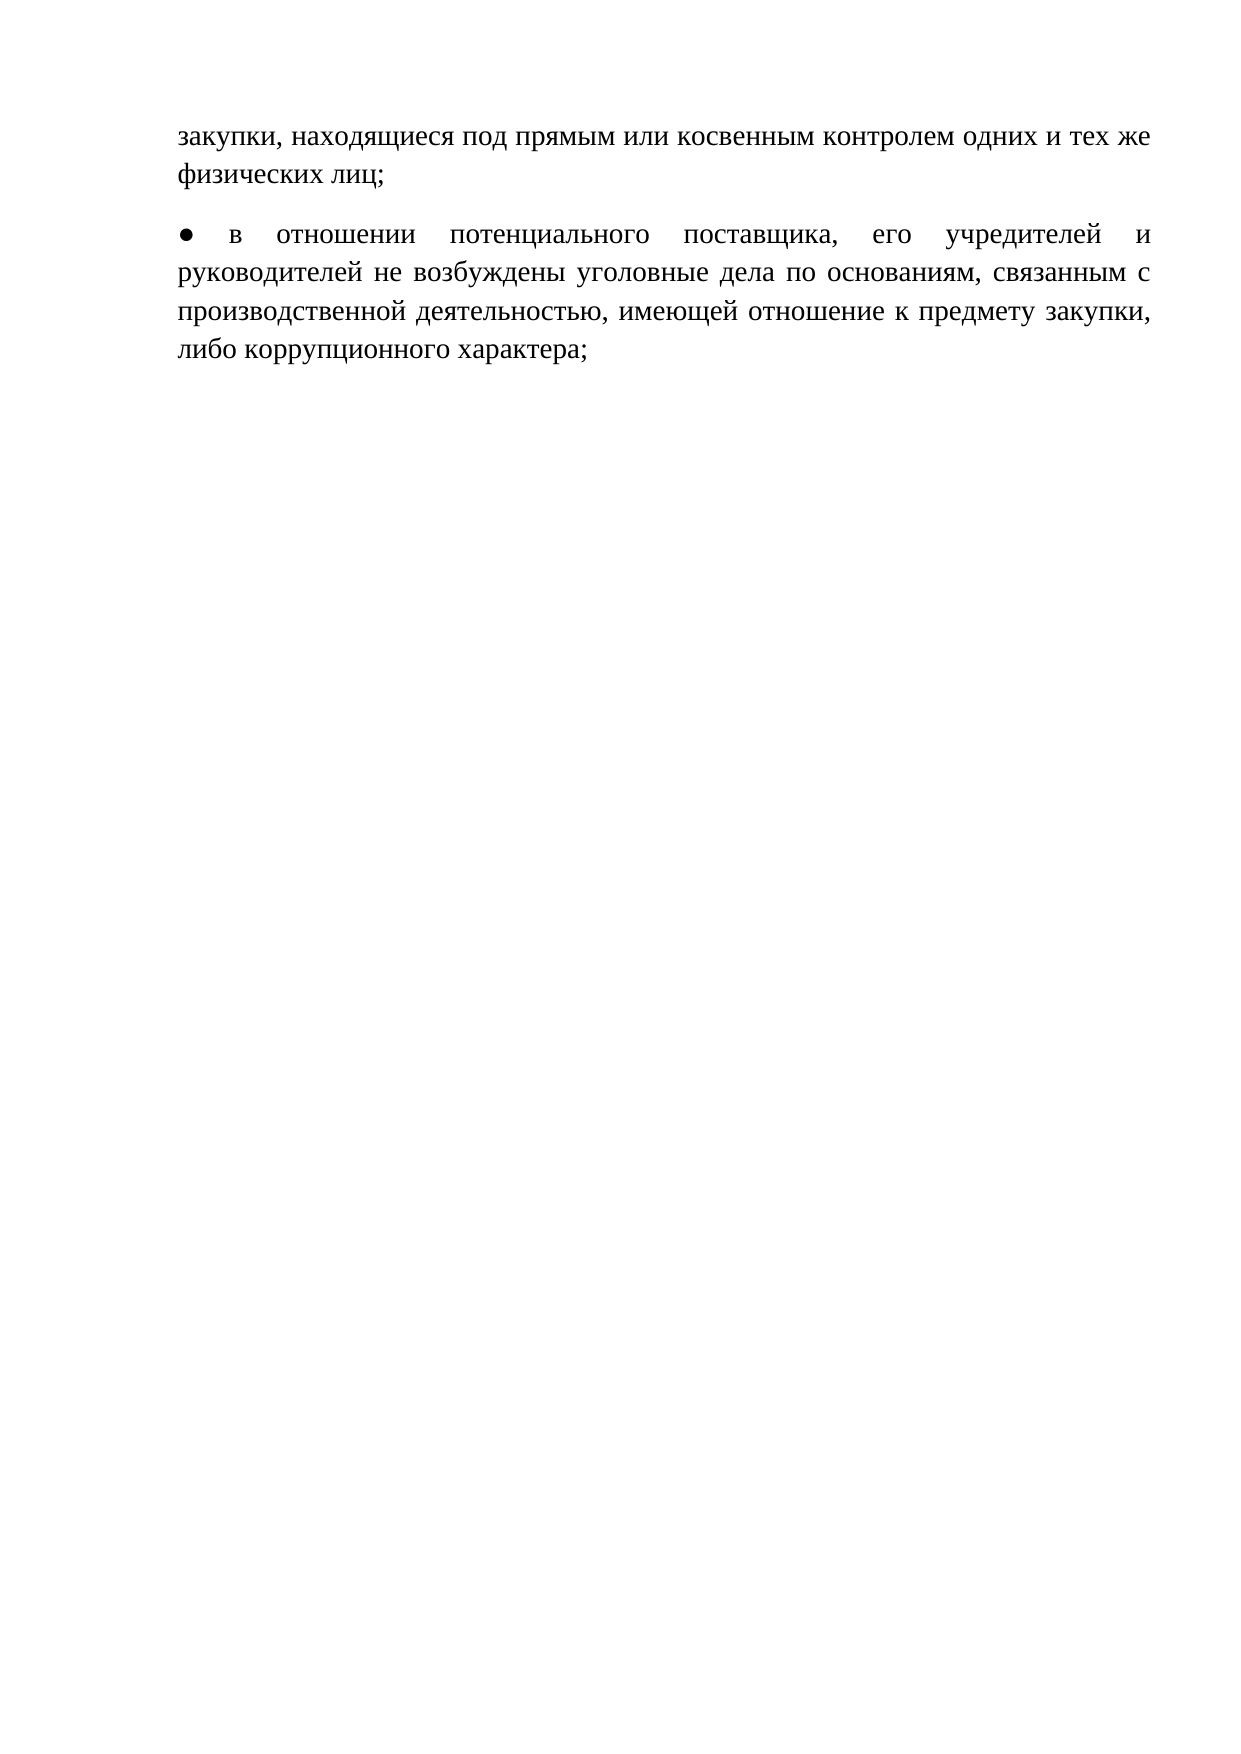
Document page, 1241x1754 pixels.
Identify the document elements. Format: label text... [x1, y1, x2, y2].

text ● в отношении потенциального поставщика, его учредителей и руководителей не возбуждены уголовные дела по основаниям, связанным с производственной деятельностью, имеющей отношение к предмету закупки, либо коррупционного характера; [177, 216, 1152, 365]
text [177, 118, 1152, 190]
